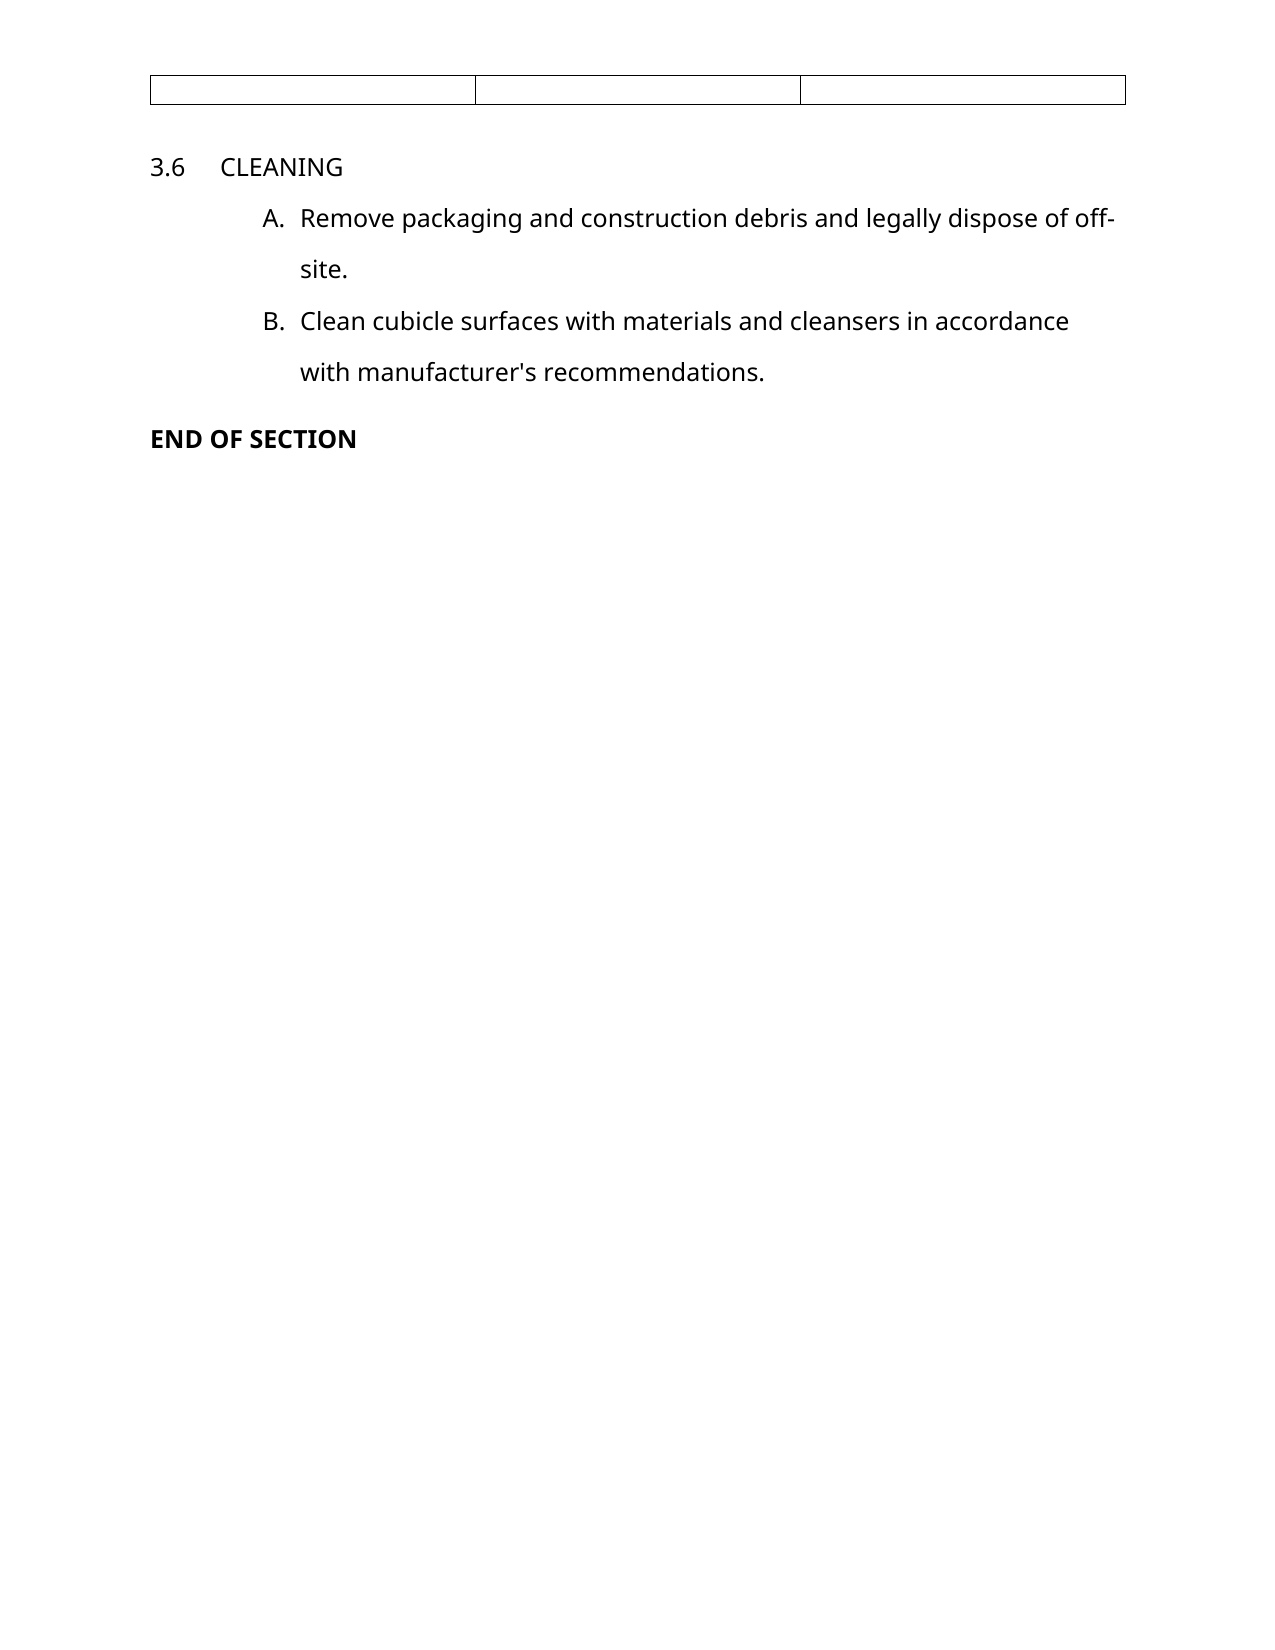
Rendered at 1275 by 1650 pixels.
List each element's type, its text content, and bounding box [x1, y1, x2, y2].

list Clean cubicle surfaces with materials and cleansers in accordance with manufacturer's recommendations. [262, 303, 1125, 388]
list Remove packaging and construction debris and legally dispose of off-site. [262, 201, 1125, 286]
list CLEANING [150, 150, 1125, 184]
text END OF SECTION [150, 422, 1125, 456]
